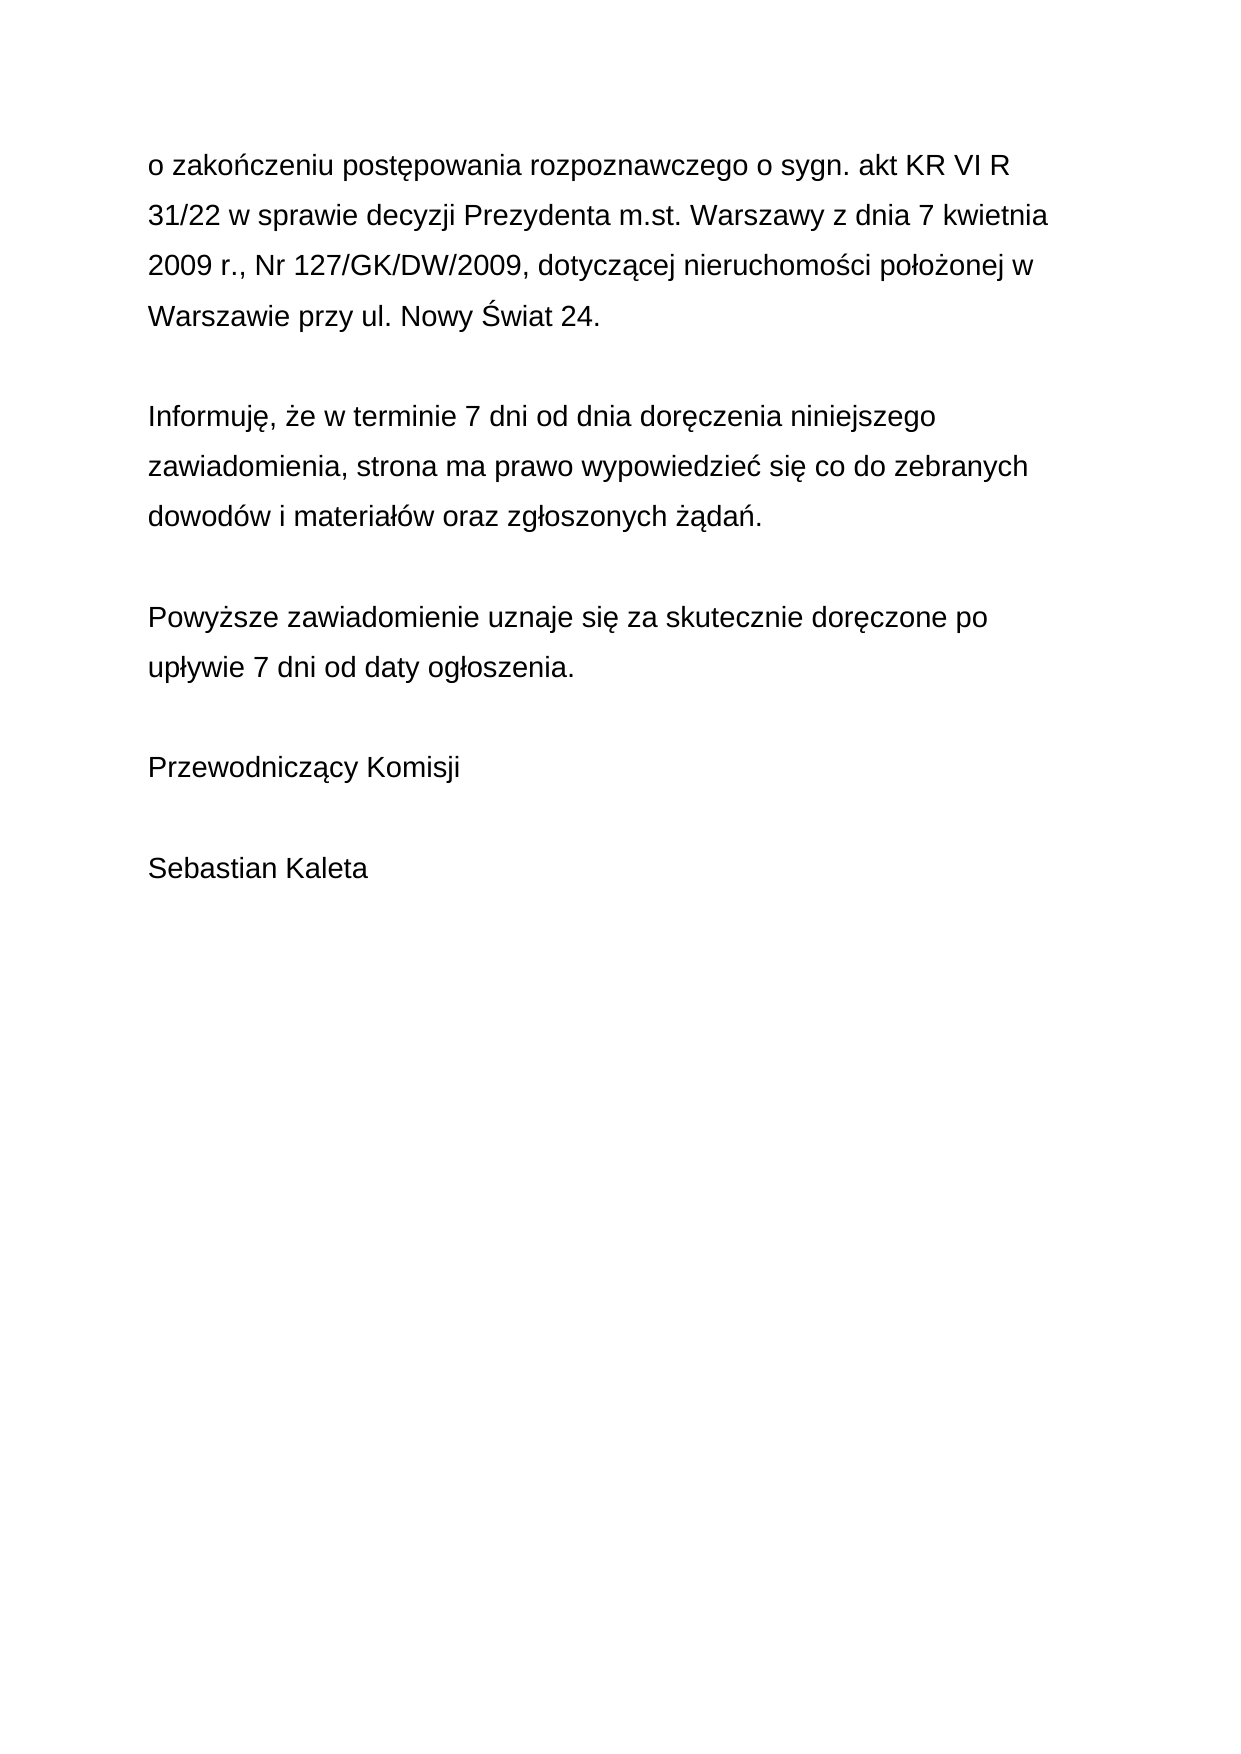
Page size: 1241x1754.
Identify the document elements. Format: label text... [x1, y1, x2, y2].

text Przewodniczący Komisji [148, 750, 1093, 784]
text o zakończeniu postępowania rozpoznawczego o sygn. akt KR VI R 31/22 w sprawie decyzji Prezydenta m.st. Warszawy z dnia 7 kwietnia 2009 r., Nr 127/GK/DW/2009, dotyczącej nieruchomości położonej w Warszawie przy ul. Nowy Świat 24. [148, 148, 1093, 332]
text Powyższe zawiadomienie uznaje się za skutecznie doręczone po upływie 7 dni od daty ogłoszenia. [148, 600, 1093, 684]
text Informuję, że w terminie 7 dni od dnia doręczenia niniejszego zawiadomienia, strona ma prawo wypowiedzieć się co do zebranych dowodów i materiałów oraz zgłoszonych żądań. [148, 399, 1093, 533]
text Sebastian Kaleta [148, 851, 1093, 884]
